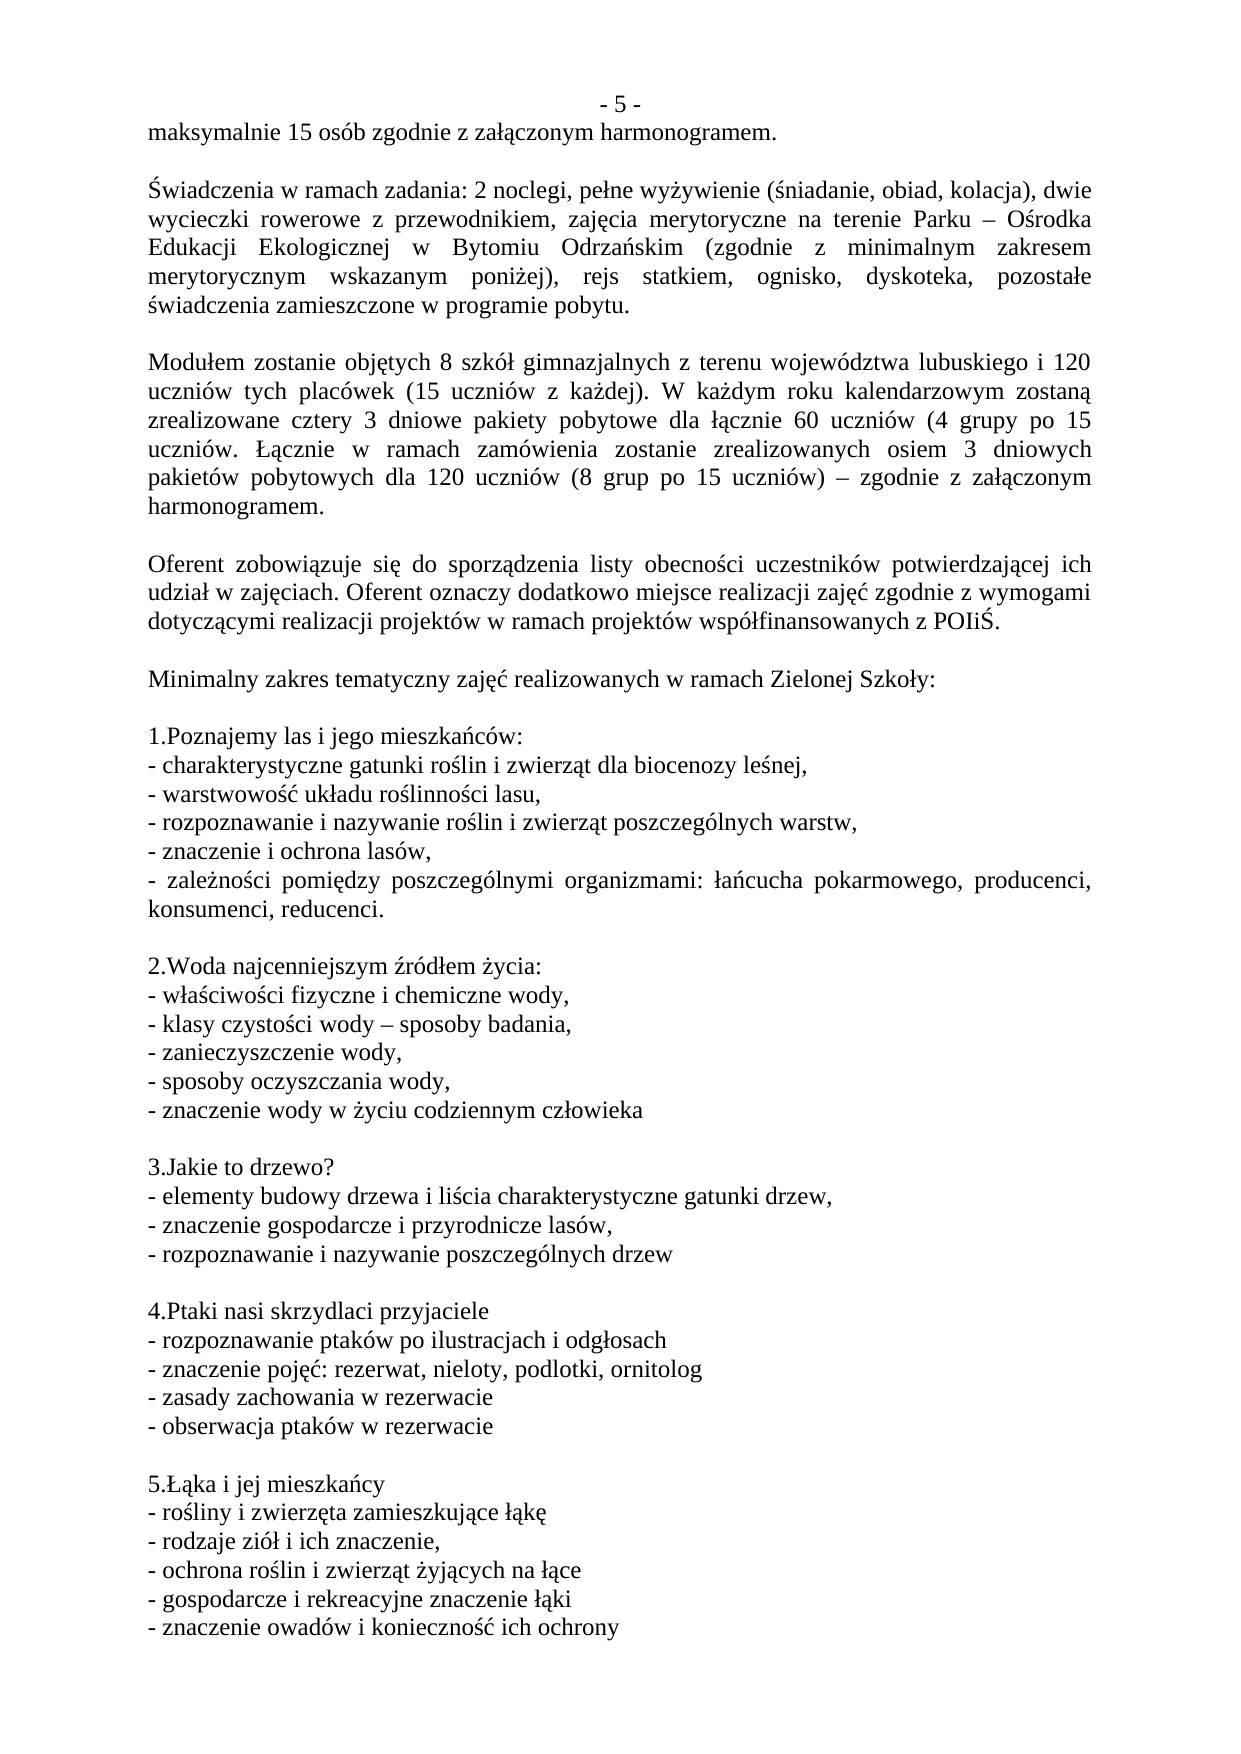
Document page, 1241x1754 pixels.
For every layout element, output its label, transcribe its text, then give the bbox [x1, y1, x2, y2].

text - rośliny i zwierzęta zamieszkujące łąkę [148, 1497, 1092, 1526]
text - charakterystyczne gatunki roślin i zwierząt dla biocenozy leśnej, [148, 750, 1092, 779]
text - klasy czystości wody – sposoby badania, [148, 1009, 1092, 1037]
text - właściwości fizyczne i chemiczne wody, [148, 980, 1092, 1009]
text - ochrona roślin i zwierząt żyjących na łące [148, 1555, 1092, 1584]
text 3.Jakie to drzewo? [148, 1152, 1092, 1181]
text - zanieczyszczenie wody, [148, 1037, 1092, 1066]
text - znaczenie wody w życiu codziennym człowieka [148, 1095, 1092, 1124]
text 4.Ptaki nasi skrzydlaci przyjaciele [148, 1296, 1092, 1325]
text Modułem zostanie objętych 8 szkół gimnazjalnych z terenu województwa lubuskiego i 120 uczniów tych placówek (15 uczniów z każdej). W każdym roku kalendarzowym zostaną zrealizowane cztery 3 dniowe pakiety pobytowe dla łącznie 60 uczniów (4 grupy po 15 uczniów. Łącznie w ramach zamówienia zostanie zrealizowanych osiem 3 dniowych pakietów pobytowych dla 120 uczniów (8 grup po 15 uczniów) – zgodnie z załączonym harmonogramem. [148, 347, 1092, 520]
text 5.Łąka i jej mieszkańcy [148, 1469, 1092, 1497]
text - obserwacja ptaków w rezerwacie [148, 1411, 1092, 1440]
text - rozpoznawanie i nazywanie poszczególnych drzew [148, 1239, 1092, 1267]
text maksymalnie 15 osób zgodnie z załączonym harmonogramem. [148, 117, 1092, 146]
text Oferent zobowiązuje się do sporządzenia listy obecności uczestników potwierdzającej ich udział w zajęciach. Oferent oznaczy dodatkowo miejsce realizacji zajęć zgodnie z wymogami dotyczącymi realizacji projektów w ramach projektów współfinansowanych z POIiŚ. [148, 549, 1092, 635]
text Świadczenia w ramach zadania: 2 noclegi, pełne wyżywienie (śniadanie, obiad, kolacja), dwie wycieczki rowerowe z przewodnikiem, zajęcia merytoryczne na terenie Parku – Ośrodka Edukacji Ekologicznej w Bytomiu Odrzańskim (zgodnie z minimalnym zakresem merytorycznym wskazanym poniżej), rejs statkiem, ognisko, dyskoteka, pozostałe świadczenia zamieszczone w programie pobytu. [148, 175, 1092, 319]
text - elementy budowy drzewa i liścia charakterystyczne gatunki drzew, [148, 1181, 1092, 1210]
text - 5 - [148, 89, 1092, 117]
text - rodzaje ziół i ich znaczenie, [148, 1526, 1092, 1555]
text Minimalny zakres tematyczny zajęć realizowanych w ramach Zielonej Szkoły: [148, 664, 1092, 692]
text - zależności pomiędzy poszczególnymi organizmami: łańcucha pokarmowego, producenci, konsumenci, reducenci. [148, 865, 1092, 922]
text - sposoby oczyszczania wody, [148, 1066, 1092, 1095]
text - znaczenie pojęć: rezerwat, nieloty, podlotki, ornitolog [148, 1354, 1092, 1382]
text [148, 1612, 1092, 1641]
text 2.Woda najcenniejszym źródłem życia: [148, 951, 1092, 980]
text - rozpoznawanie i nazywanie roślin i zwierząt poszczególnych warstw, [148, 807, 1092, 836]
text - warstwowość układu roślinności lasu, [148, 779, 1092, 807]
text - znaczenie gospodarcze i przyrodnicze lasów, [148, 1210, 1092, 1239]
text 1.Poznajemy las i jego mieszkańców: [148, 721, 1092, 750]
text - rozpoznawanie ptaków po ilustracjach i odgłosach [148, 1325, 1092, 1354]
text - gospodarcze i rekreacyjne znaczenie łąki [148, 1584, 1092, 1612]
text - znaczenie i ochrona lasów, [148, 836, 1092, 865]
text - zasady zachowania w rezerwacie [148, 1382, 1092, 1411]
